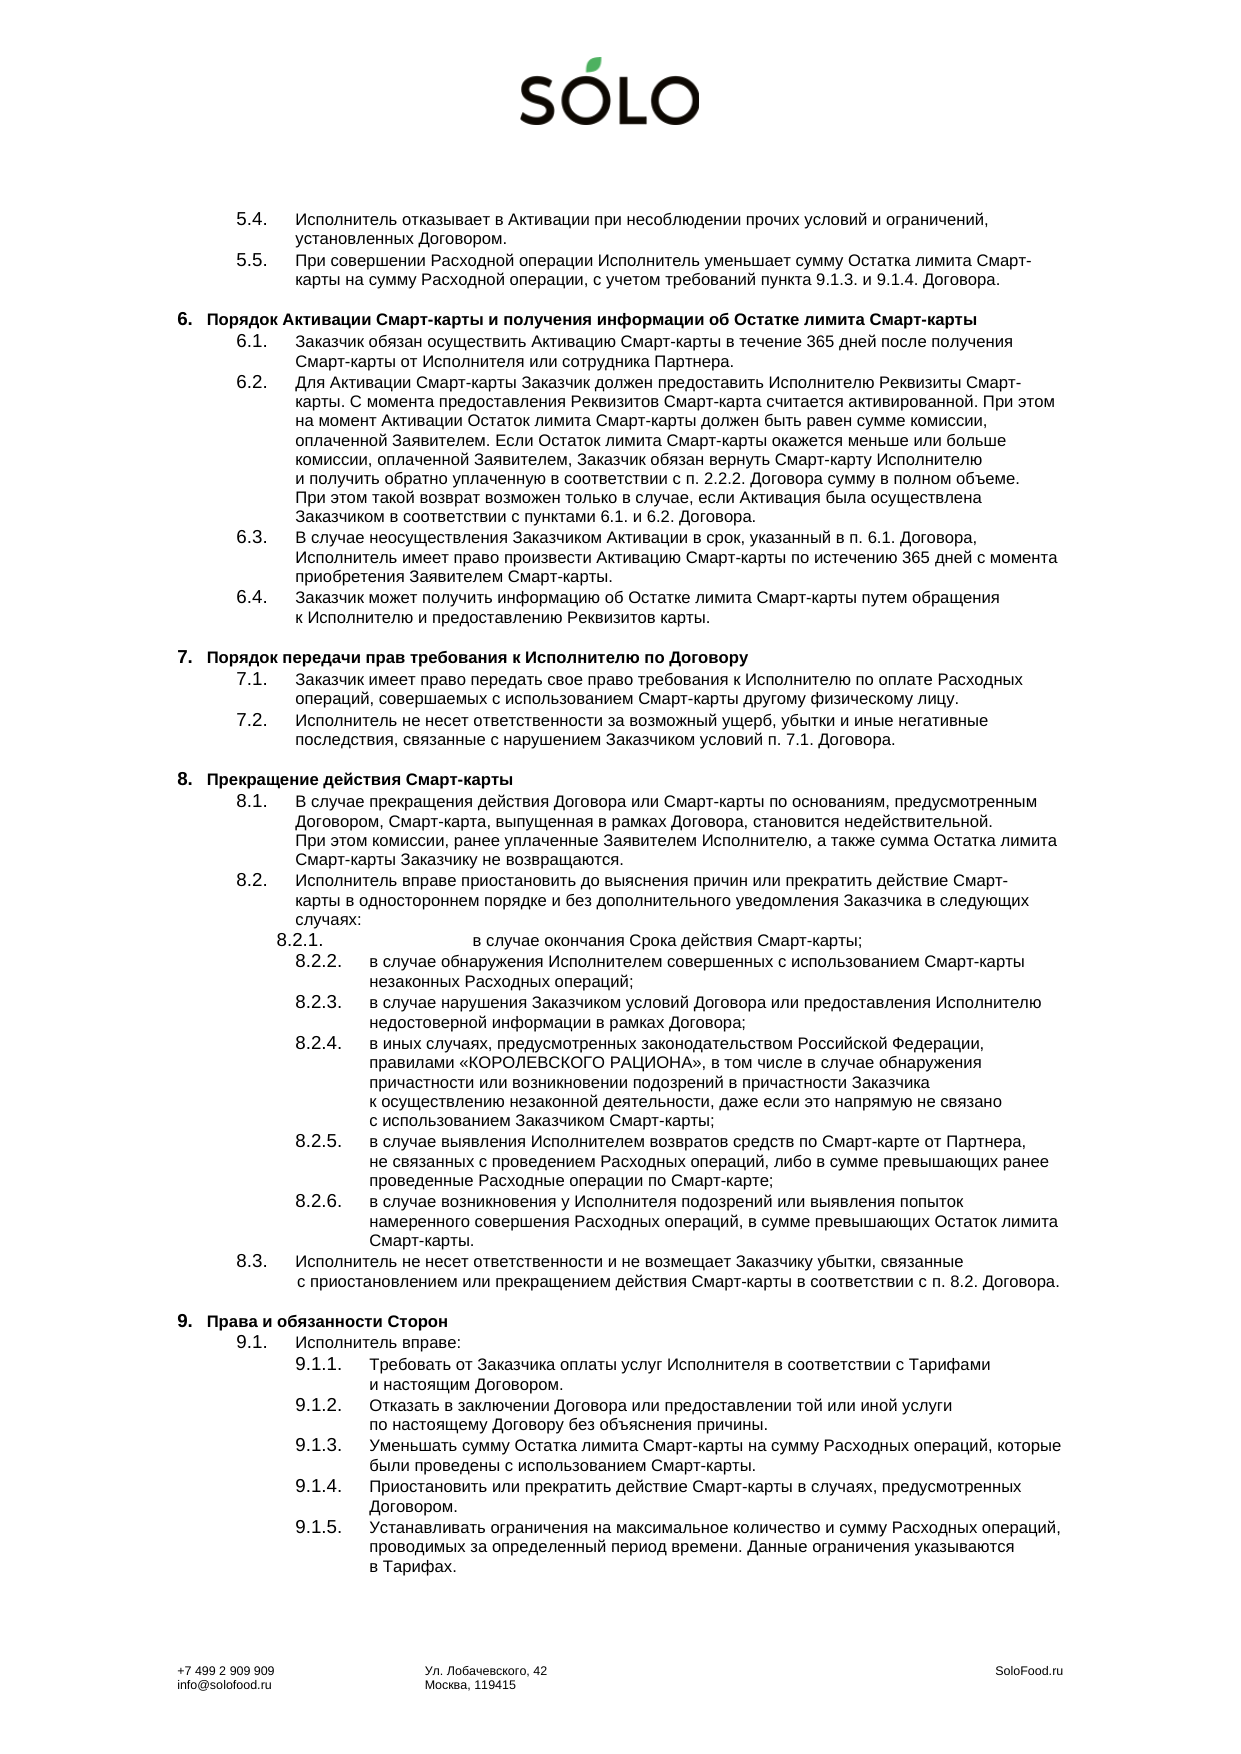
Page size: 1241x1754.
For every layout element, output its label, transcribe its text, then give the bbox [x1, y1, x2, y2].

list в случае окончания Срока действия Смарт-карты; [252, 929, 1064, 950]
list Исполнитель не несет ответственности за возможный ущерб, убытки и иные негативные последствия, связанные с нарушением Заказчиком условий п. 7.1. Договора. [236, 708, 1064, 749]
list Требовать от Заказчика оплаты услуг Исполнителя в соответствии с Тарифами и настоящим Договором. [295, 1353, 1064, 1393]
list Заказчик имеет право передать свое право требования к Исполнителю по оплате Расходных операций, совершаемых с использованием Смарт-карты другому физическому лицу. [236, 668, 1064, 708]
list При совершении Расходной операции Исполнитель уменьшает сумму Остатка лимита Смарт-карты на сумму Расходной операции, с учетом требований пункта 9.1.3. и 9.1.4. Договора. [236, 248, 1064, 289]
list Прекращение действия Смарт-карты [177, 768, 1064, 790]
list Устанавливать ограничения на максимальное количество и сумму Расходных операций, проводимых за определенный период времени. Данные ограничения указываются в Тарифах. [295, 1516, 1064, 1576]
list В случае прекращения действия Договора или Смарт-карты по основаниям, предусмотренным Договором, Смарт-карта, выпущенная в рамках Договора, становится недействительной. При этом комиссии, ранее уплаченные Заявителем Исполнителю, а также сумма Остатка лимита Смарт-карты Заказчику не возвращаются. [236, 790, 1064, 869]
list Исполнитель отказывает в Активации при несоблюдении прочих условий и ограничений, установленных Договором. [236, 208, 1064, 248]
list в случае нарушения Заказчиком условий Договора или предоставления Исполнителю недостоверной информации в рамках Договора; [295, 991, 1064, 1032]
list в случае выявления Исполнителем возвратов средств по Смарт-карте от Партнера, не связанных с проведением Расходных операций, либо в сумме превышающих ранее проведенные Расходные операции по Смарт-карте; [295, 1130, 1064, 1190]
list Права и обязанности Сторон [177, 1310, 1064, 1331]
list Для Активации Смарт-карты Заказчик должен предоставить Исполнителю Реквизиты Смарт-карты. С момента предоставления Реквизитов Смарт-карта считается активированной. При этом на момент Активации Остаток лимита Смарт-карты должен быть равен сумме комиссии, оплаченной Заявителем. Если Остаток лимита Смарт-карты окажется меньше или больше комиссии, оплаченной Заявителем, Заказчик обязан вернуть Смарт-карту Исполнителю и получить обратно уплаченную в соответствии с п. 2.2.2. Договора сумму в полном объеме. При этом такой возврат возможен только в случае, если Активация была осуществлена Заказчиком в соответствии с пунктами 6.1. и 6.2. Договора. [236, 371, 1064, 526]
list Уменьшать сумму Остатка лимита Смарт-карты на сумму Расходных операций, которые были проведены с использованием Смарт-карты. [295, 1434, 1064, 1475]
list В случае неосуществления Заказчиком Активации в срок, указанный в п. 6.1. Договора, Исполнитель имеет право произвести Активацию Смарт-карты по истечению 365 дней с момента приобретения Заявителем Смарт-карты. [236, 526, 1064, 586]
list Исполнитель не несет ответственности и не возмещает Заказчику убытки, связанные с приостановлением или прекращением действия Смарт-карты в соответствии с п. 8.2. Договора. [236, 1250, 1064, 1291]
list Исполнитель вправе приостановить до выяснения причин или прекратить действие Смарт-карты в одностороннем порядке и без дополнительного уведомления Заказчика в следующих случаях: [236, 869, 1064, 929]
list Заказчик может получить информацию об Остатке лимита Смарт-карты путем обращения к Исполнителю и предоставлению Реквизитов карты. [236, 586, 1064, 627]
list Исполнитель вправе: [236, 1331, 1064, 1353]
picture [520, 57, 699, 125]
list Отказать в заключении Договора или предоставлении той или иной услуги по настоящему Договору без объяснения причины. [295, 1393, 1064, 1434]
list в случае обнаружения Исполнителем совершенных с использованием Смарт-карты незаконных Расходных операций; [295, 950, 1064, 991]
list Порядок Активации Смарт-карты и получения информации об Остатке лимита Смарт-карты [177, 308, 1064, 330]
list Приостановить или прекратить действие Смарт-карты в случаях, предусмотренных Договором. [295, 1475, 1064, 1516]
list Заказчик обязан осуществить Активацию Смарт-карты в течение 365 дней после получения Смарт-карты от Исполнителя или сотрудника Партнера. [236, 330, 1064, 371]
list в случае возникновения у Исполнителя подозрений или выявления попыток намеренного совершения Расходных операций, в сумме превышающих Остаток лимита Смарт-карты. [295, 1190, 1064, 1250]
list в иных случаях, предусмотренных законодательством Российской Федерации, правилами «КОРОЛЕВСКОГО РАЦИОНА», в том числе в случае обнаружения причастности или возникновении подозрений в причастности Заказчика к осуществлению незаконной деятельности, даже если это напрямую не связано с использованием Заказчиком Смарт-карты; [295, 1032, 1064, 1130]
list Порядок передачи прав требования к Исполнителю по Договору [177, 646, 1064, 668]
